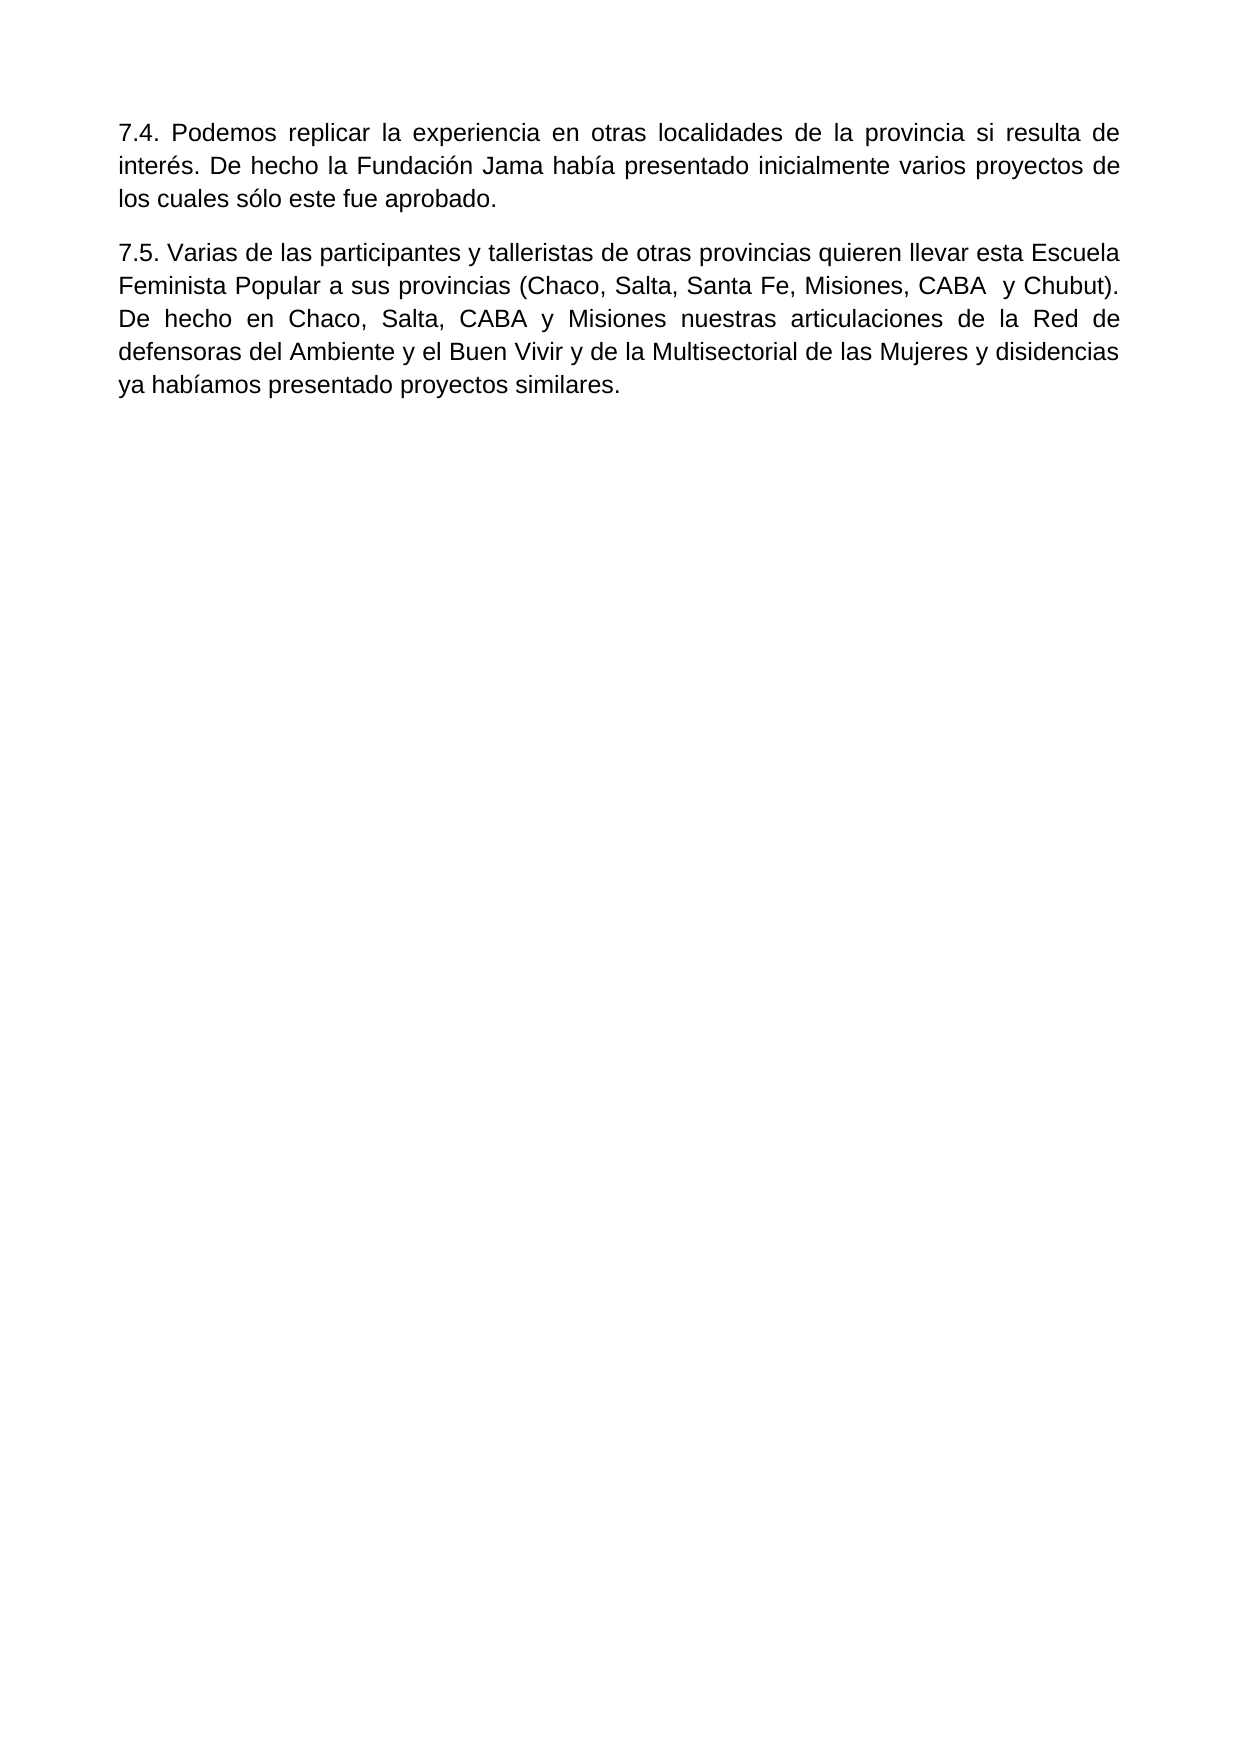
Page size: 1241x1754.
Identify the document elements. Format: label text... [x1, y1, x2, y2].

text 7.4. Podemos replicar la experiencia en otras localidades de la provincia si resulta de interés. De hecho la Fundación Jama había presentado inicialmente varios proyectos de los cuales sólo este fue aprobado. [118, 118, 1122, 213]
text 7.5. Varias de las participantes y talleristas de otras provincias quieren llevar esta Escuela Feminista Popular a sus provincias (Chaco, Salta, Santa Fe, Misiones, CABA y Chubut). De hecho en Chaco, Salta, CABA y Misiones nuestras articulaciones de la Red de defensoras del Ambiente y el Buen Vivir y de la Multisectorial de las Mujeres y disidencias ya habíamos presentado proyectos similares. [118, 238, 1122, 399]
